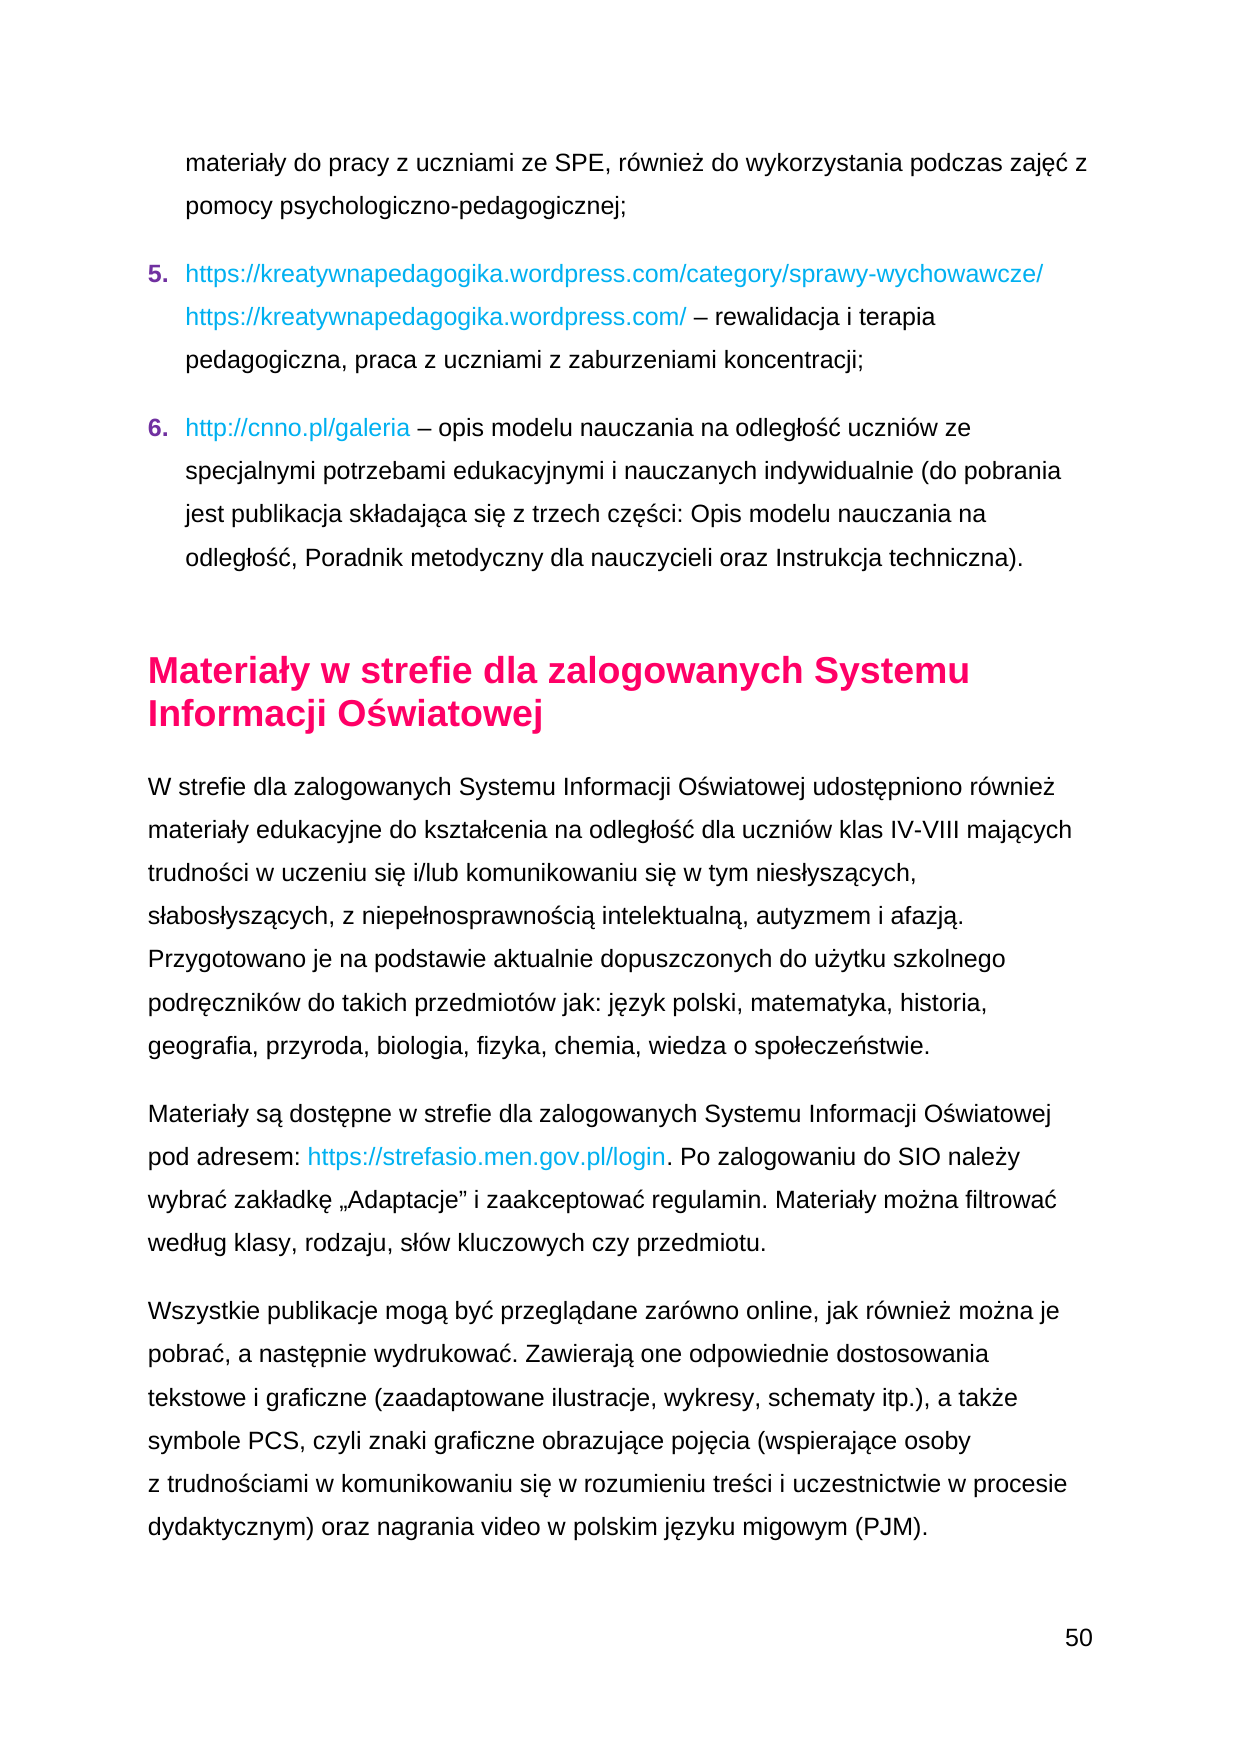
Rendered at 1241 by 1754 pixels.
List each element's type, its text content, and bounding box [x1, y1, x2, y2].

text W strefie dla zalogowanych Systemu Informacji Oświatowej udostępniono również materiały edukacyjne do kształcenia na odległość dla uczniów klas IV-VIII mających trudności w uczeniu się i/lub komunikowaniu się w tym niesłyszących, słabosłyszących, z niepełnosprawnością intelektualną, autyzmem i afazją. Przygotowano je na podstawie aktualnie dopuszczonych do użytku szkolnego podręczników do takich przedmiotów jak: język polski, matematyka, historia, geografia, przyroda, biologia, fizyka, chemia, wiedza o społeczeństwie. [148, 772, 1093, 1059]
list https://kreatywnapedagogika.wordpress.com/category/sprawy-wychowawcze/ https://kreatywnapedagogika.wordpress.com/ – rewalidacja i terapia pedagogiczna, praca z uczniami z zaburzeniami koncentracji; [148, 259, 1093, 374]
text Wszystkie publikacje mogą być przeglądane zarówno online, jak również można je pobrać, a następnie wydrukować. Zawierają one odpowiednie dostosowania tekstowe i graficzne (zaadaptowane ilustracje, wykresy, schematy itp.), a także symbole PCS, czyli znaki graficzne obrazujące pojęcia (wspierające osoby z trudnościami w komunikowaniu się w rozumieniu treści i uczestnictwie w procesie dydaktycznym) oraz nagrania video w polskim języku migowym (PJM). [148, 1296, 1093, 1541]
text Materiały są dostępne w strefie dla zalogowanych Systemu Informacji Oświatowej pod adresem: https://strefasio.men.gov.pl/login. Po zalogowaniu do SIO należy wybrać zakładkę „Adaptacje” i zaakceptować regulamin. Materiały można filtrować według klasy, rodzaju, słów kluczowych czy przedmiotu. [148, 1099, 1093, 1257]
list http://cnno.pl/galeria – opis modelu nauczania na odległość uczniów ze specjalnymi potrzebami edukacyjnymi i nauczanych indywidualnie (do pobrania jest publikacja składająca się z trzech części: Opis modelu nauczania na odległość, Poradnik metodyczny dla nauczycieli oraz Instrukcja techniczna). [148, 413, 1093, 571]
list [148, 148, 1093, 219]
subtitle Materiały w strefie dla zalogowanych Systemu Informacji Oświatowej [148, 648, 1093, 734]
